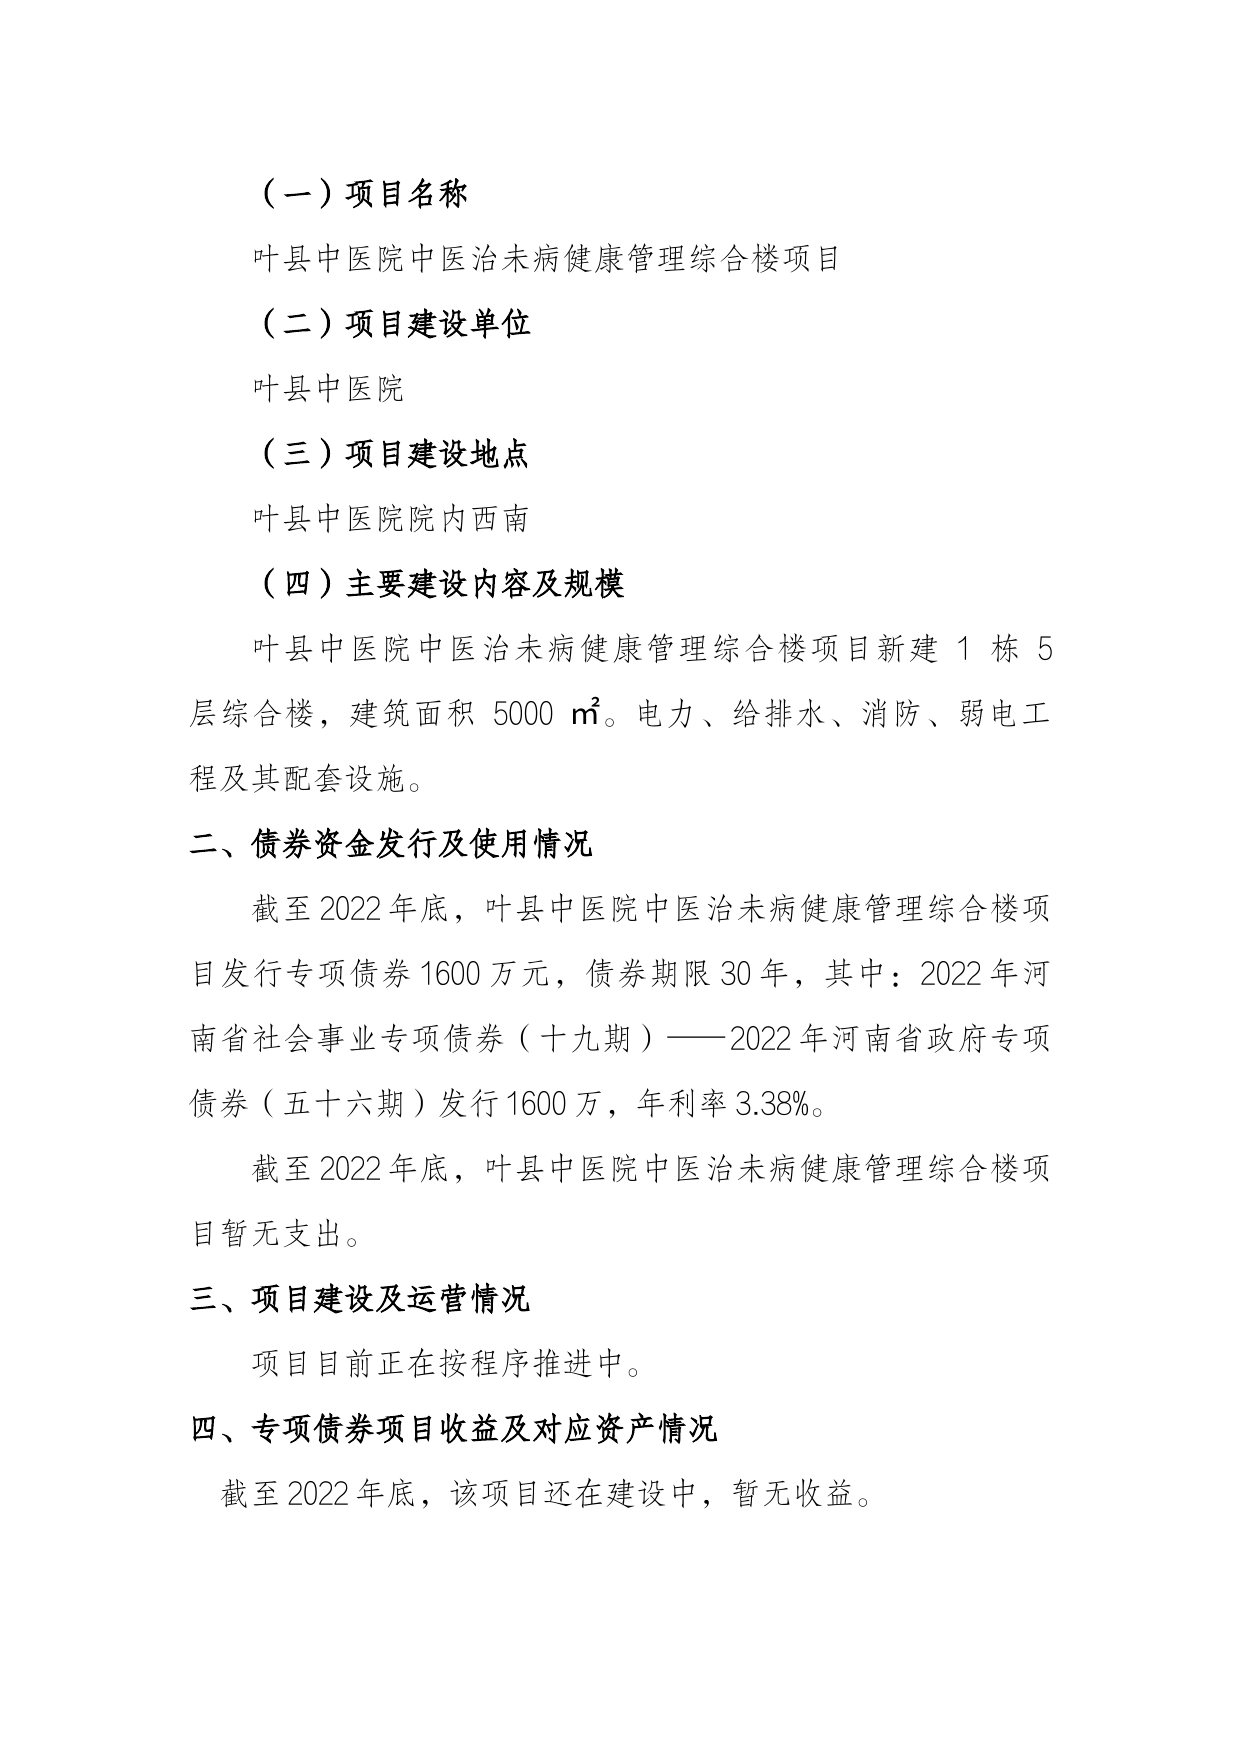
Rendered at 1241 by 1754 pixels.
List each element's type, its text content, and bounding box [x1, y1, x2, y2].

text （四）主要建设内容及规模 [187, 552, 1053, 617]
text （二）项目建设单位 [187, 292, 1053, 357]
text 三、项目建设及运营情况 [187, 1267, 1053, 1332]
list 截至2022年底，该项目还在建设中，暂无收益。 [187, 1462, 1053, 1527]
list 专项债券项目收益及对应资产情况 [187, 1397, 1053, 1462]
text 叶县中医院中医治未病健康管理综合楼项目 [187, 227, 1053, 292]
text （一）项目名称 [187, 162, 1053, 227]
text 项目目前正在按程序推进中。 [187, 1332, 1053, 1397]
text 叶县中医院院内西南 [187, 487, 1053, 552]
text （三）项目建设地点 [187, 422, 1053, 487]
text 叶县中医院中医治未病健康管理综合楼项目新建 1 栋 5 层综合楼，建筑面积 5000 ㎡。电力、给排水、消防、弱电工程及其配套设施。 [187, 617, 1053, 812]
text 二、债券资金发行及使用情况 [187, 812, 1053, 877]
text 截至2022年底，叶县中医院中医治未病健康管理综合楼项目暂无支出。 [187, 1137, 1053, 1267]
text 叶县中医院 [187, 357, 1053, 422]
list 截至2022年底，叶县中医院中医治未病健康管理综合楼项目发行专项债券1600万元，债券期限30年，其中：2022年河南省社会事业专项债券（十九期）――2022年河南省政府专项债券（五十六期）发行1600万，年利率3.38%。 [187, 877, 1053, 1137]
